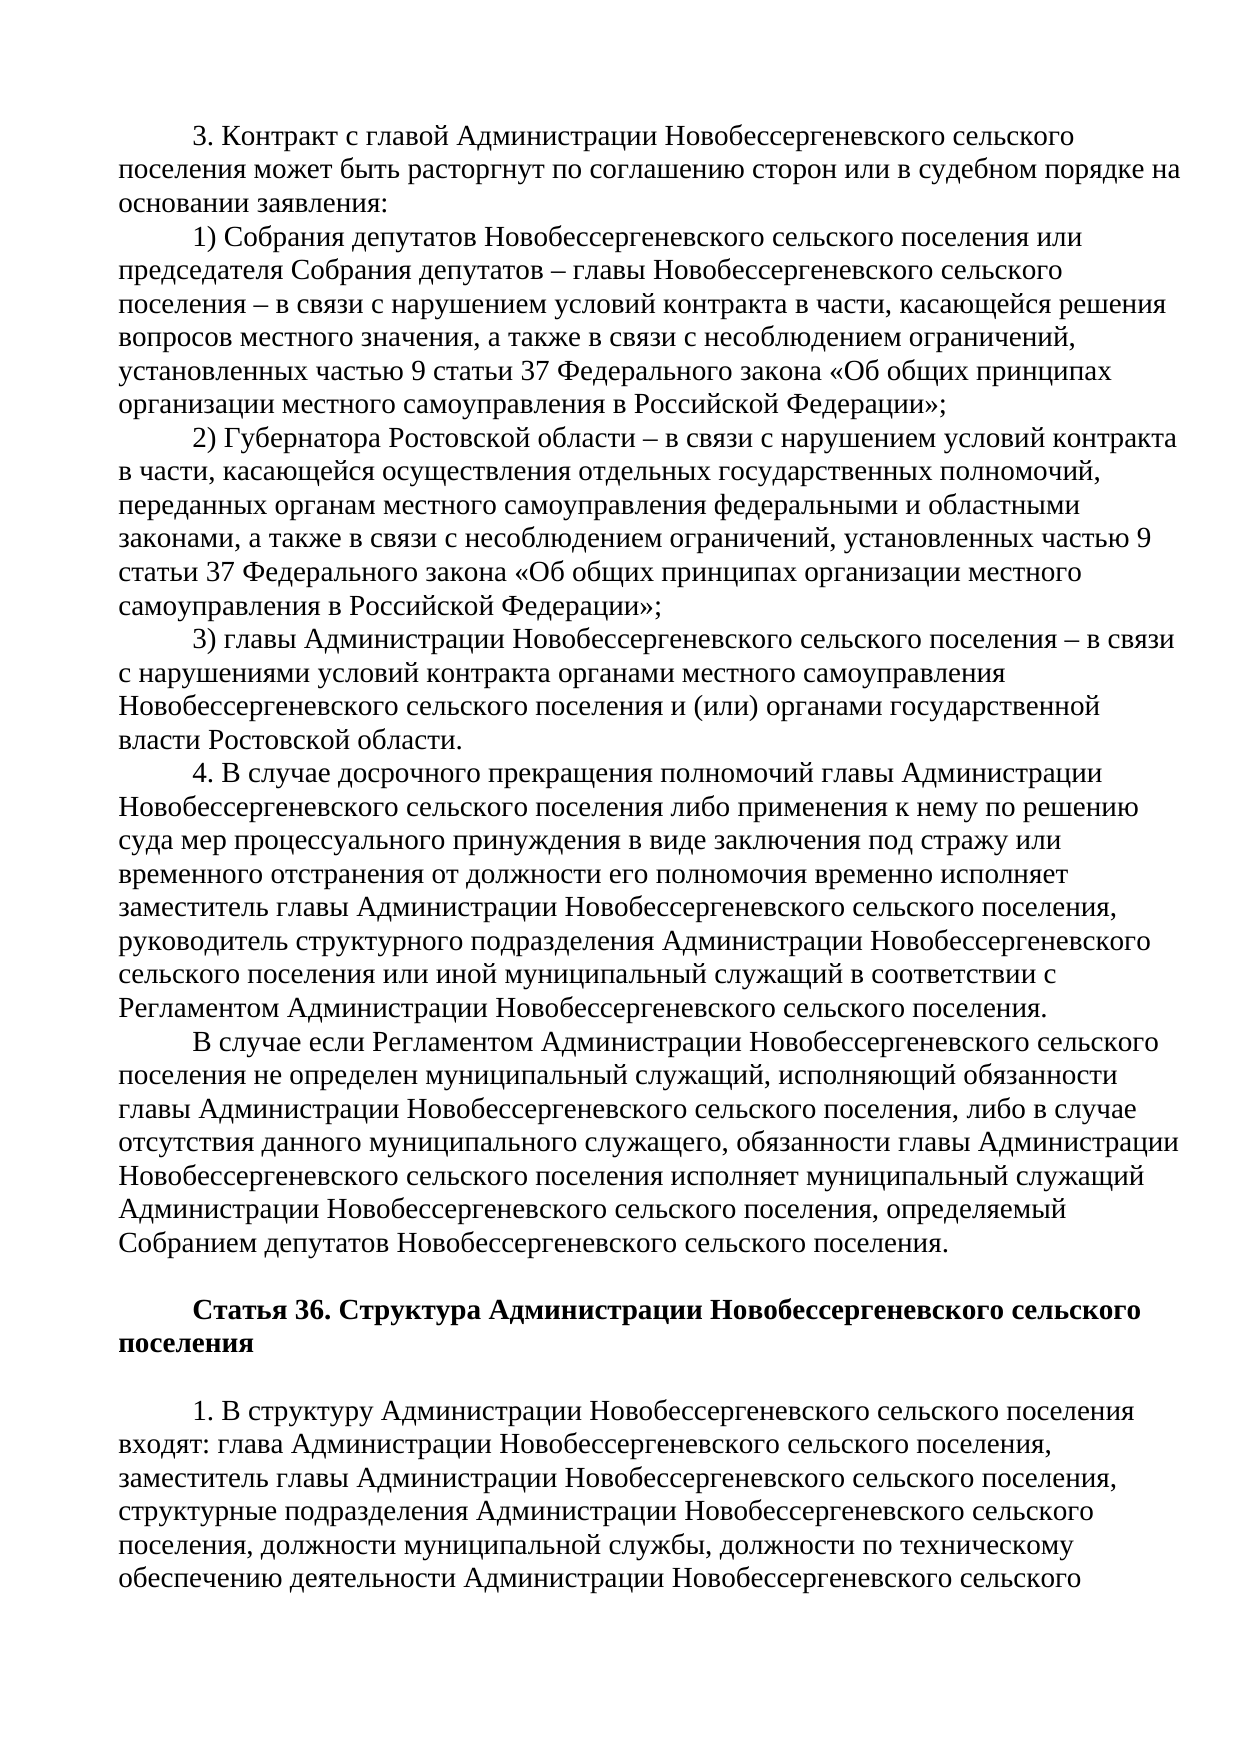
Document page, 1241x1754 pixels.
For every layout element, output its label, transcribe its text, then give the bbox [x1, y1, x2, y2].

text 1) Собрания депутатов Новобессергеневского сельского поселения или председателя Собрания депутатов – главы Новобессергеневского сельского поселения – в связи с нарушением условий контракта в части, касающейся решения вопросов местного значения, а также в связи с несоблюдением ограничений, установленных частью 9 статьи 37 Федерального закона «Об общих принципах организации местного самоуправления в Российской Федерации»; [118, 219, 1181, 420]
text 3. Контракт с главой Администрации Новобессергеневского сельского поселения может быть расторгнут по соглашению сторон или в судебном порядке на основании заявления: [118, 118, 1181, 219]
text 2) Губернатора Ростовской области – в связи с нарушением условий контракта в части, касающейся осуществления отдельных государственных полномочий, переданных органам местного самоуправления федеральными и областными законами, а также в связи с несоблюдением ограничений, установленных частью 9 статьи 37 Федерального закона «Об общих принципах организации местного самоуправления в Российской Федерации»; [118, 420, 1181, 621]
text В случае если Регламентом Администрации Новобессергеневского сельского поселения не определен муниципальный служащий, исполняющий обязанности главы Администрации Новобессергеневского сельского поселения, либо в случае отсутствия данного муниципального служащего, обязанности главы Администрации Новобессергеневского сельского поселения исполняет муниципальный служащий Администрации Новобессергеневского сельского поселения, определяемый Собранием депутатов Новобессергеневского сельского поселения. [118, 1024, 1181, 1258]
text 3) главы Администрации Новобессергеневского сельского поселения – в связи с нарушениями условий контракта органами местного самоуправления Новобессергеневского сельского поселения и (или) органами государственной власти Ростовской области. [118, 621, 1181, 755]
text Статья 36. Структура Администрации Новобессергеневского сельского поселения [118, 1292, 1181, 1359]
text 4. В случае досрочного прекращения полномочий главы Администрации Новобессергеневского сельского поселения либо применения к нему по решению суда мер процессуального принуждения в виде заключения под стражу или временного отстранения от должности его полномочия временно исполняет заместитель главы Администрации Новобессергеневского сельского поселения, руководитель структурного подразделения Администрации Новобессергеневского сельского поселения или иной муниципальный служащий в соответствии с Регламентом Администрации Новобессергеневского сельского поселения. [118, 755, 1181, 1024]
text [118, 1393, 1181, 1594]
